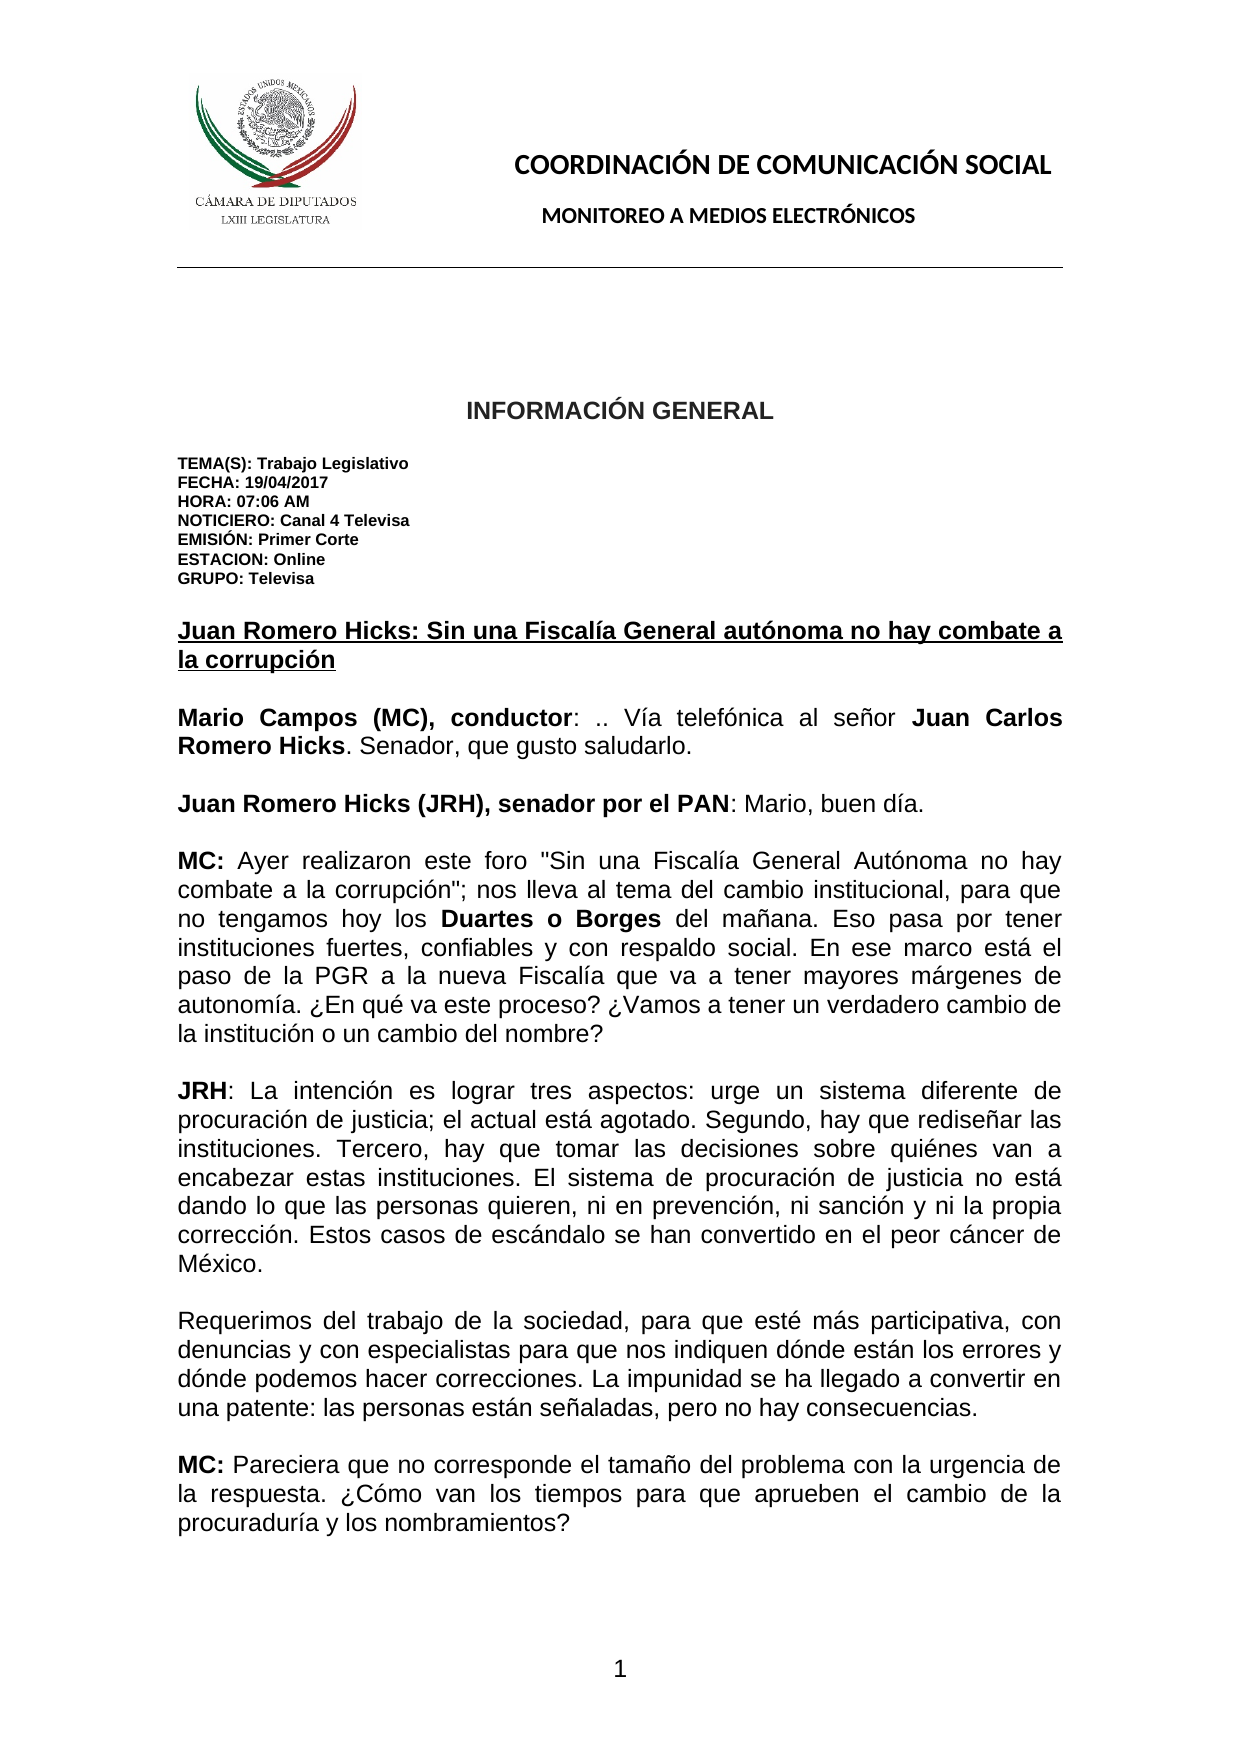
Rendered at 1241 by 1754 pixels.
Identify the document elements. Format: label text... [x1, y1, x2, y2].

text NOTICIERO: Canal 4 Televisa [177, 511, 1063, 530]
text Mario Campos (MC), conductor: .. Vía telefónica al señor Juan Carlos Romero Hicks. Senador, que gusto saludarlo. [177, 703, 1063, 760]
picture [188, 73, 362, 230]
text HORA: 07:06 AM [177, 492, 1063, 511]
text Juan Romero Hicks (JRH), senador por el PAN: Mario, buen día. [177, 789, 1063, 818]
text Juan Romero Hicks: Sin una Fiscalía General autónoma no hay combate a la corrupción [177, 616, 1063, 641]
text INFORMACIÓN GENERAL [177, 396, 1063, 425]
text Requerimos del trabajo de la sociedad, para que esté más participativa, con denuncias y con especialistas para que nos indiquen dónde están los errores y dónde podemos hacer correcciones. La impunidad se ha llegado a convertir en una patente: las personas están señaladas, pero no hay consecuencias. [177, 1306, 1063, 1421]
text JRH: La intención es lograr tres aspectos: urge un sistema diferente de procuración de justicia; el actual está agotado. Segundo, hay que rediseñar las instituciones. Tercero, hay que tomar las decisiones sobre quiénes van a encabezar estas instituciones. El sistema de procuración de justicia no está dando lo que las personas quieren, ni en prevención, ni sanción y ni la propia corrección. Estos casos de escándalo se han convertido en el peor cáncer de México. [177, 1076, 1063, 1278]
text ESTACION: Online [177, 549, 1063, 568]
text EMISIÓN: Primer Corte [177, 530, 1063, 549]
text Juan Romero Hicks: Sin una Fiscalía General autónoma no hay combate a la corrupción [177, 642, 1063, 674]
text GRUPO: Televisa [177, 568, 1063, 588]
text MC: Pareciera que no corresponde el tamaño del problema con la urgencia de la respuesta. ¿Cómo van los tiempos para que aprueben el cambio de la procuraduría y los nombramientos? [177, 1450, 1063, 1536]
text TEMA(S): Trabajo Legislativo [177, 453, 1063, 473]
text MC: Ayer realizaron este foro "Sin una Fiscalía General Autónoma no hay combate a la corrupción"; nos lleva al tema del cambio institucional, para que no tengamos hoy los Duartes o Borges del mañana. Eso pasa por tener instituciones fuertes, confiables y con respaldo social. En ese marco está el paso de la PGR a la nueva Fiscalía que va a tener mayores márgenes de autonomía. ¿En qué va este proceso? ¿Vamos a tener un verdadero cambio de la institución o un cambio del nombre? [177, 846, 1063, 1048]
text FECHA: 19/04/2017 [177, 473, 1063, 492]
